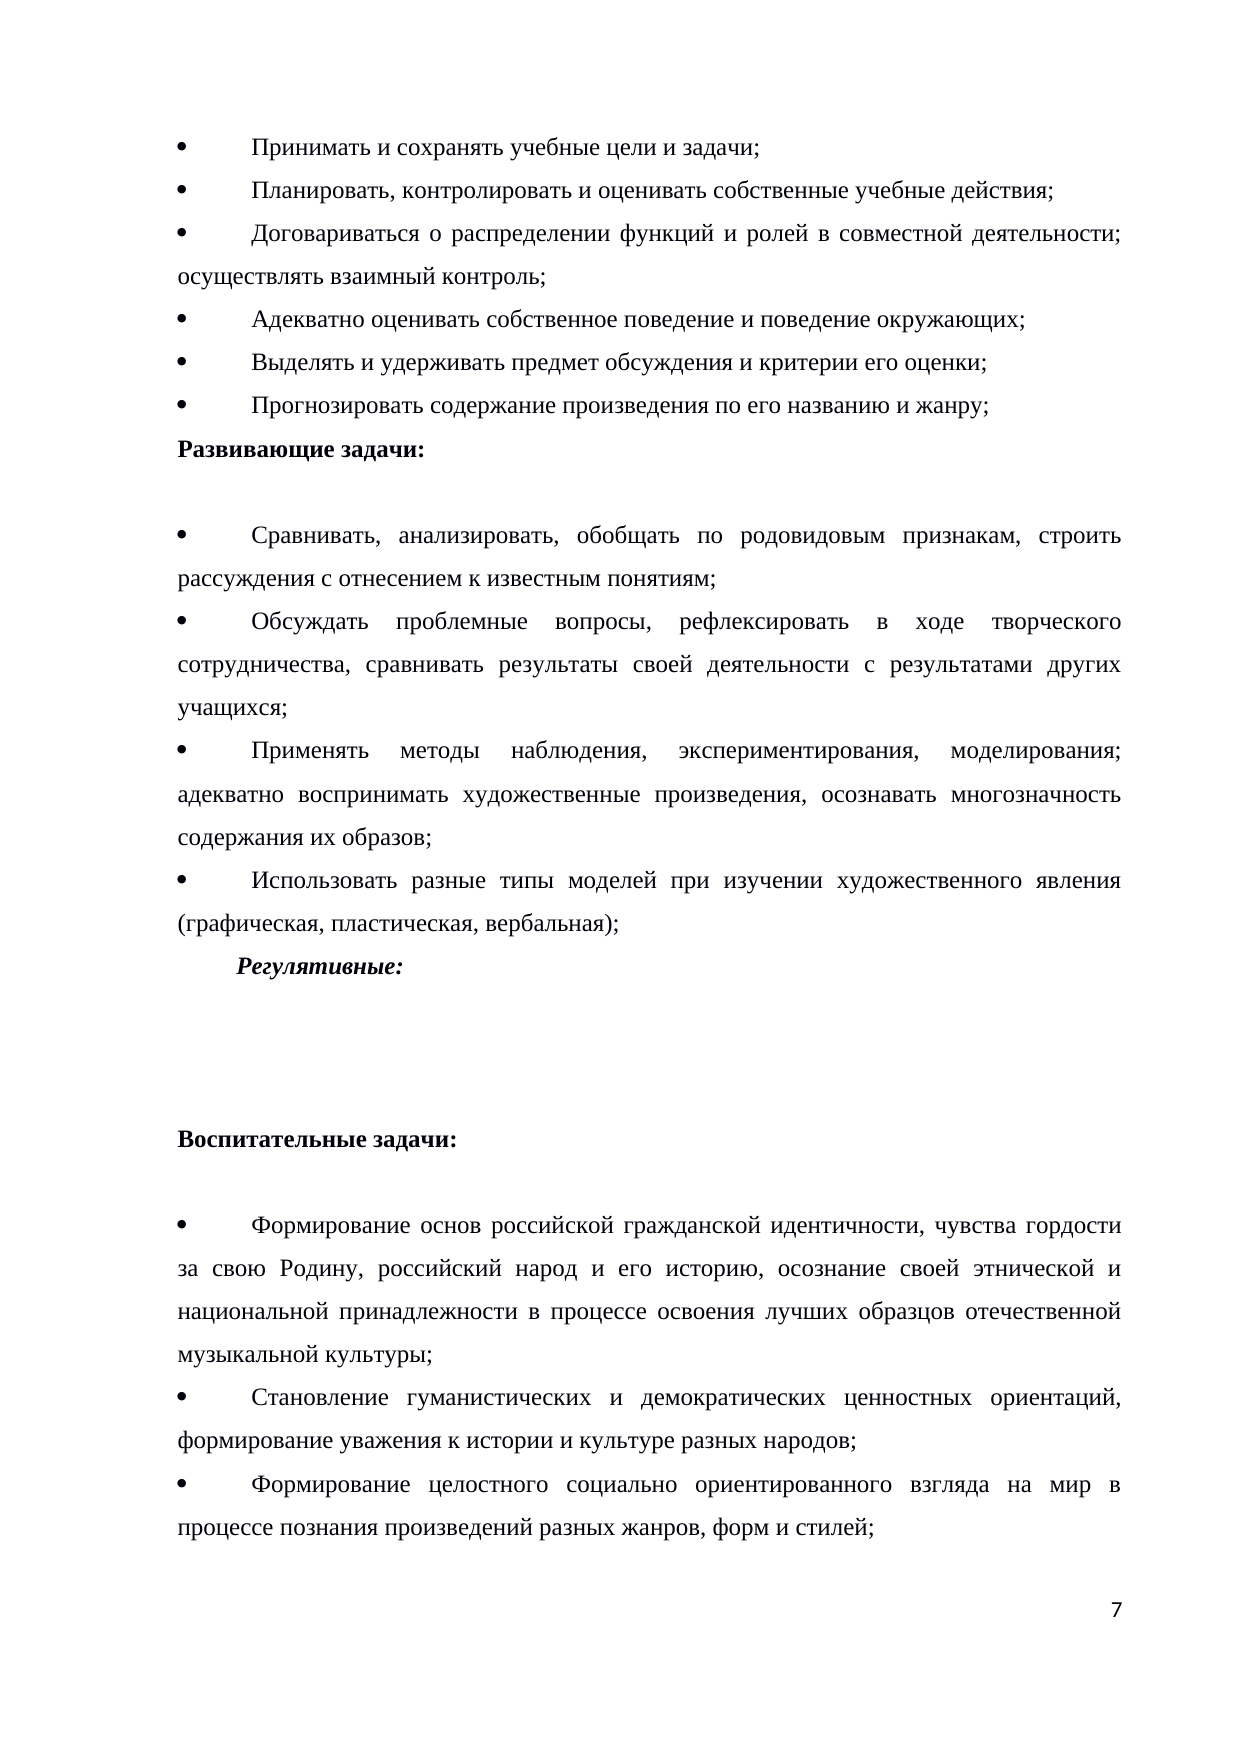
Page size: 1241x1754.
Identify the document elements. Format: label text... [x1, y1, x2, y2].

list Адекватно оценивать собственное поведение и поведение окружающих; [177, 304, 1122, 333]
list Прогнозировать содержание произведения по его названию и жанру; [177, 391, 1122, 419]
list Формирование основ российской гражданской идентичности, чувства гордости за свою Родину, российский народ и его историю, осознание своей этнической и национальной принадлежности в процессе освоения лучших образцов отечественной музыкальной культуры; [177, 1210, 1122, 1368]
text Развивающие задачи: [177, 434, 1122, 462]
list Выделять и удерживать предмет обсуждения и критерии его оценки; [177, 347, 1122, 376]
text Воспитательные задачи: [177, 1124, 1122, 1152]
list Применять методы наблюдения, экспериментирования, моделирования; адекватно воспринимать художественные произведения, осознавать многозначность содержания их образов; [177, 736, 1122, 851]
list Планировать, контролировать и оценивать собственные учебные действия; [177, 175, 1122, 204]
text Регулятивные: [236, 951, 1122, 980]
list Использовать разные типы моделей при изучении художественного явления (графическая, пластическая, вербальная); [177, 865, 1122, 937]
list Принимать и сохранять учебные цели и задачи; [177, 132, 1122, 161]
list Формирование целостного социально ориентированного взгляда на мир в процессе познания произведений разных жанров, форм и стилей; [177, 1469, 1122, 1541]
list Сравнивать, анализировать, обобщать по родовидовым признакам, строить рассуждения с отнесением к известным понятиям; [177, 520, 1122, 592]
list Обсуждать проблемные вопросы, рефлексировать в ходе творческого сотрудничества, сравнивать результаты своей деятельности с результатами других учащихся; [177, 606, 1122, 721]
list Становление гуманистических и демократических ценностных ориентаций, формирование уважения к истории и культуре разных народов; [177, 1382, 1122, 1454]
list Договариваться о распределении функций и ролей в совместной деятельности; осуществлять взаимный контроль; [177, 218, 1122, 290]
